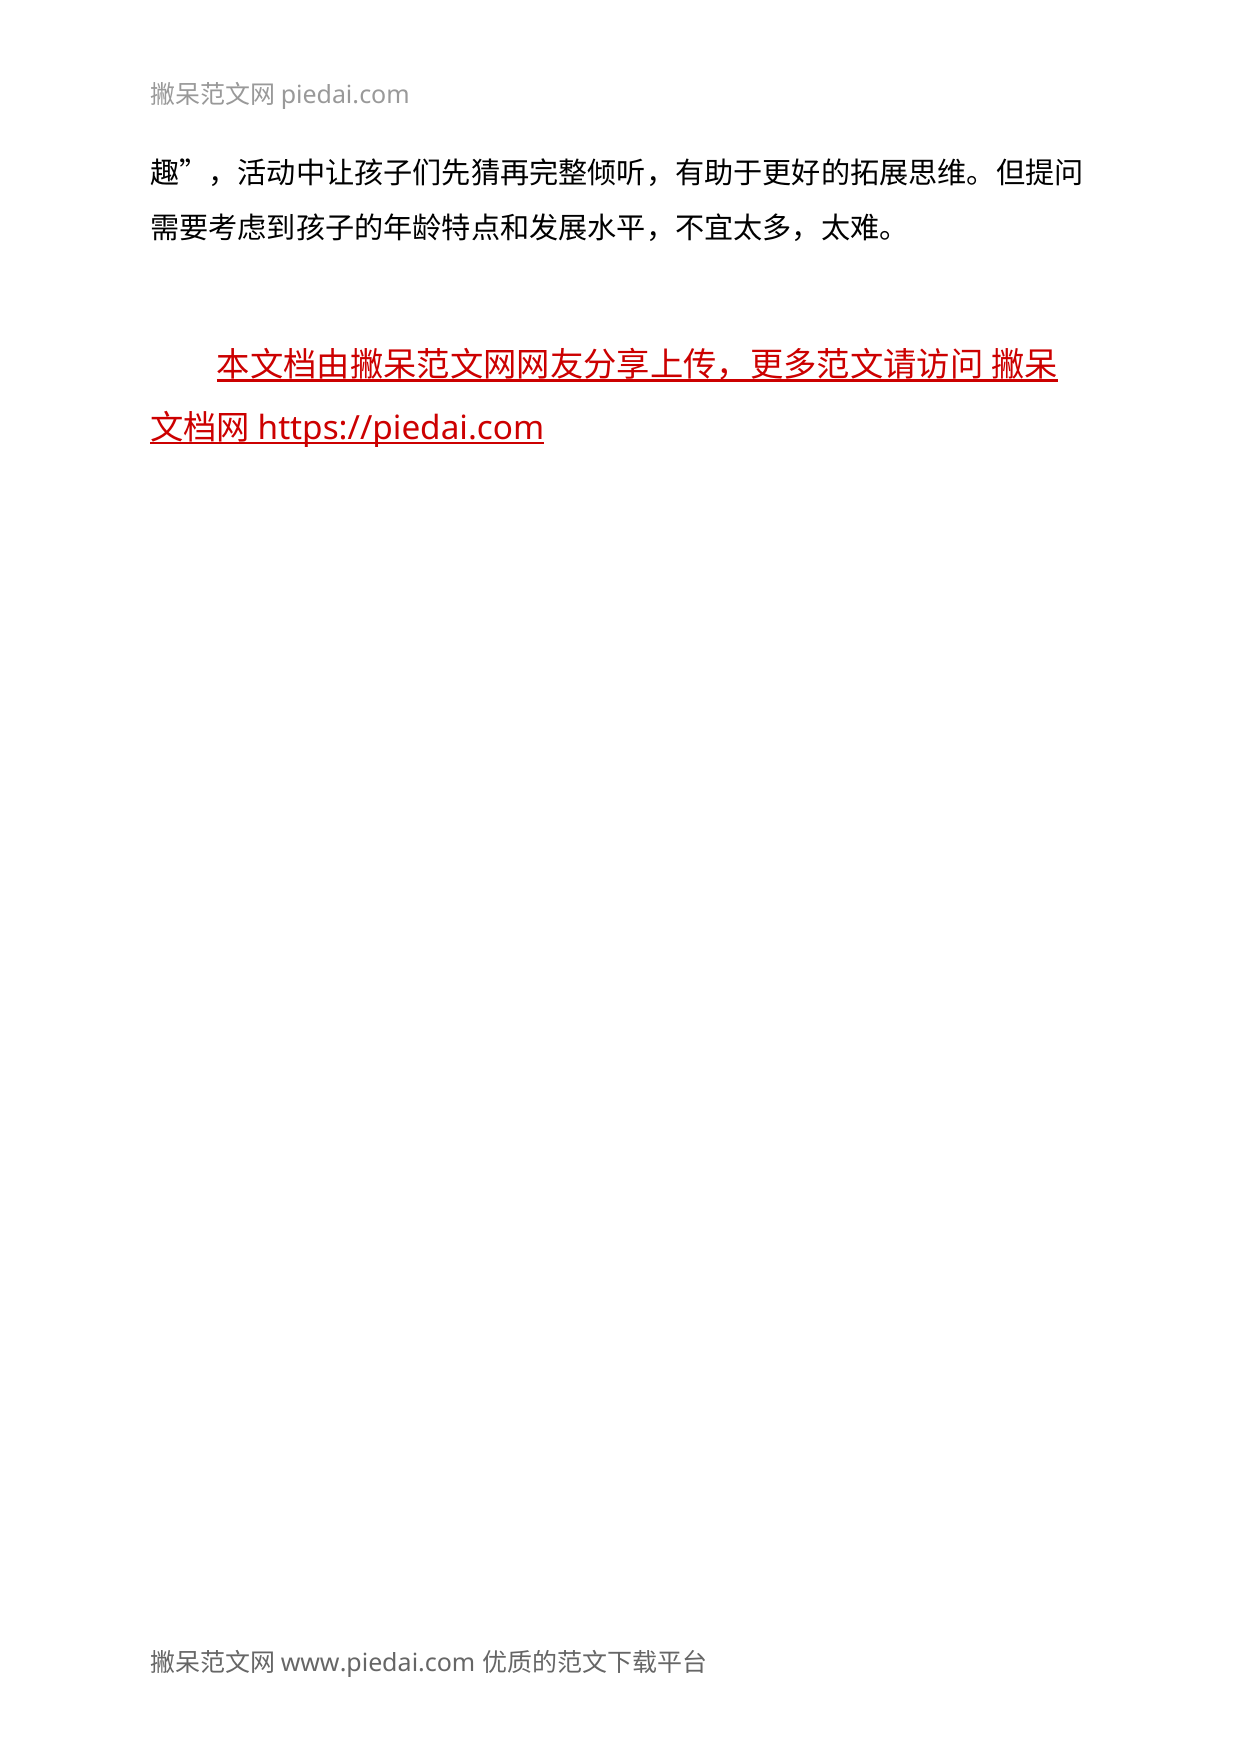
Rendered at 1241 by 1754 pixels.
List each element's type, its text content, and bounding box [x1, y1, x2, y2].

text 本文档由撇呆范文网网友分享上传，更多范文请访问 撇呆文档网 https://piedai.com [150, 338, 1090, 449]
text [150, 150, 1090, 247]
